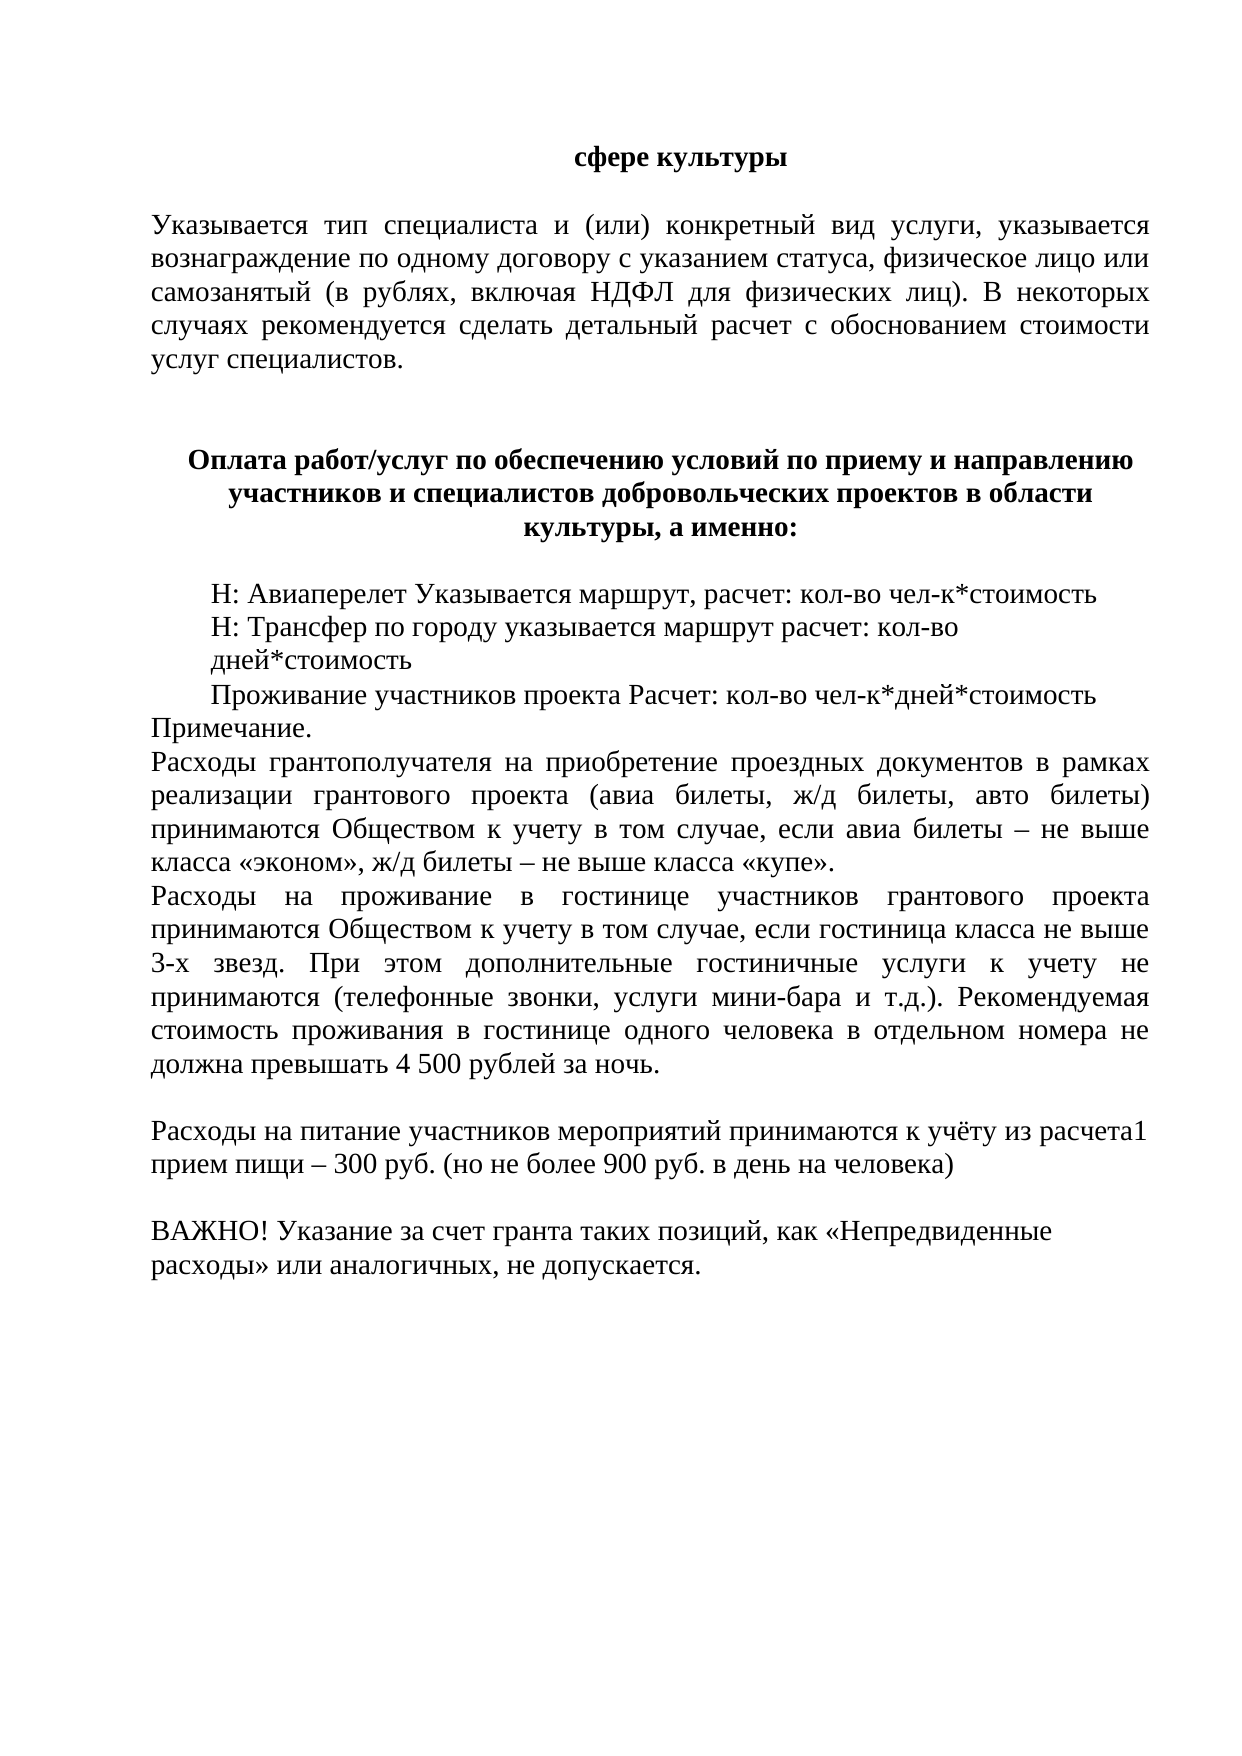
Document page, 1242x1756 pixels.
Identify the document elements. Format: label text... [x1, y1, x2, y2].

text Расходы грантополучателя на приобретение проездных документов в рамках реализации грантового проекта (авиа билеты, ж/д билеты, авто билеты) принимаются Обществом к учету в том случае, если авиа билеты – не выше класса «эконом», ж/д билеты – не выше класса «купе». [151, 744, 1151, 878]
text дней*стоимость [211, 643, 1219, 677]
text Указывается тип специалиста и (или) конкретный вид услуги, указывается вознаграждение по одному договору с указанием статуса, физическое лицо или самозанятый (в рублях, включая НДФЛ для физических лиц). В некоторых случаях рекомендуется сделать детальный расчет с обоснованием стоимости услуг специалистов. [151, 207, 1151, 374]
text Н: Авиаперелет Указывается маршрут, расчет: кол-во чел-к*стоимость Н: Трансфер по городу указывается маршрут расчет: кол-во [211, 576, 1124, 643]
text Расходы на питание участников мероприятий принимаются к учёту из расчета1 прием пищи – 300 руб. (но не более 900 руб. в день на человека) [151, 1113, 1148, 1180]
text Оплата работ/услуг по обеспечению условий по приему и направлению участников и специалистов добровольческих проектов в области культуры, а именно: [173, 442, 1148, 543]
text Проживание участников проекта Расчет: кол-во чел-к*дней*стоимость Примечание. [151, 677, 1099, 744]
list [211, 139, 1151, 173]
text Расходы на проживание в гостинице участников грантового проекта принимаются Обществом к учету в том случае, если гостиница класса не выше 3-х звезд. При этом дополнительные гостиничные услуги к учету не принимаются (телефонные звонки, услуги мини-бара и т.д.). Рекомендуемая стоимость проживания в гостинице одного человека в отдельном номера не должна превышать 4 500 рублей за ночь. [151, 878, 1150, 1079]
text ВАЖНО! Указание за счет гранта таких позиций, как «Непредвиденные расходы» или аналогичных, не допускается. [151, 1213, 1148, 1281]
